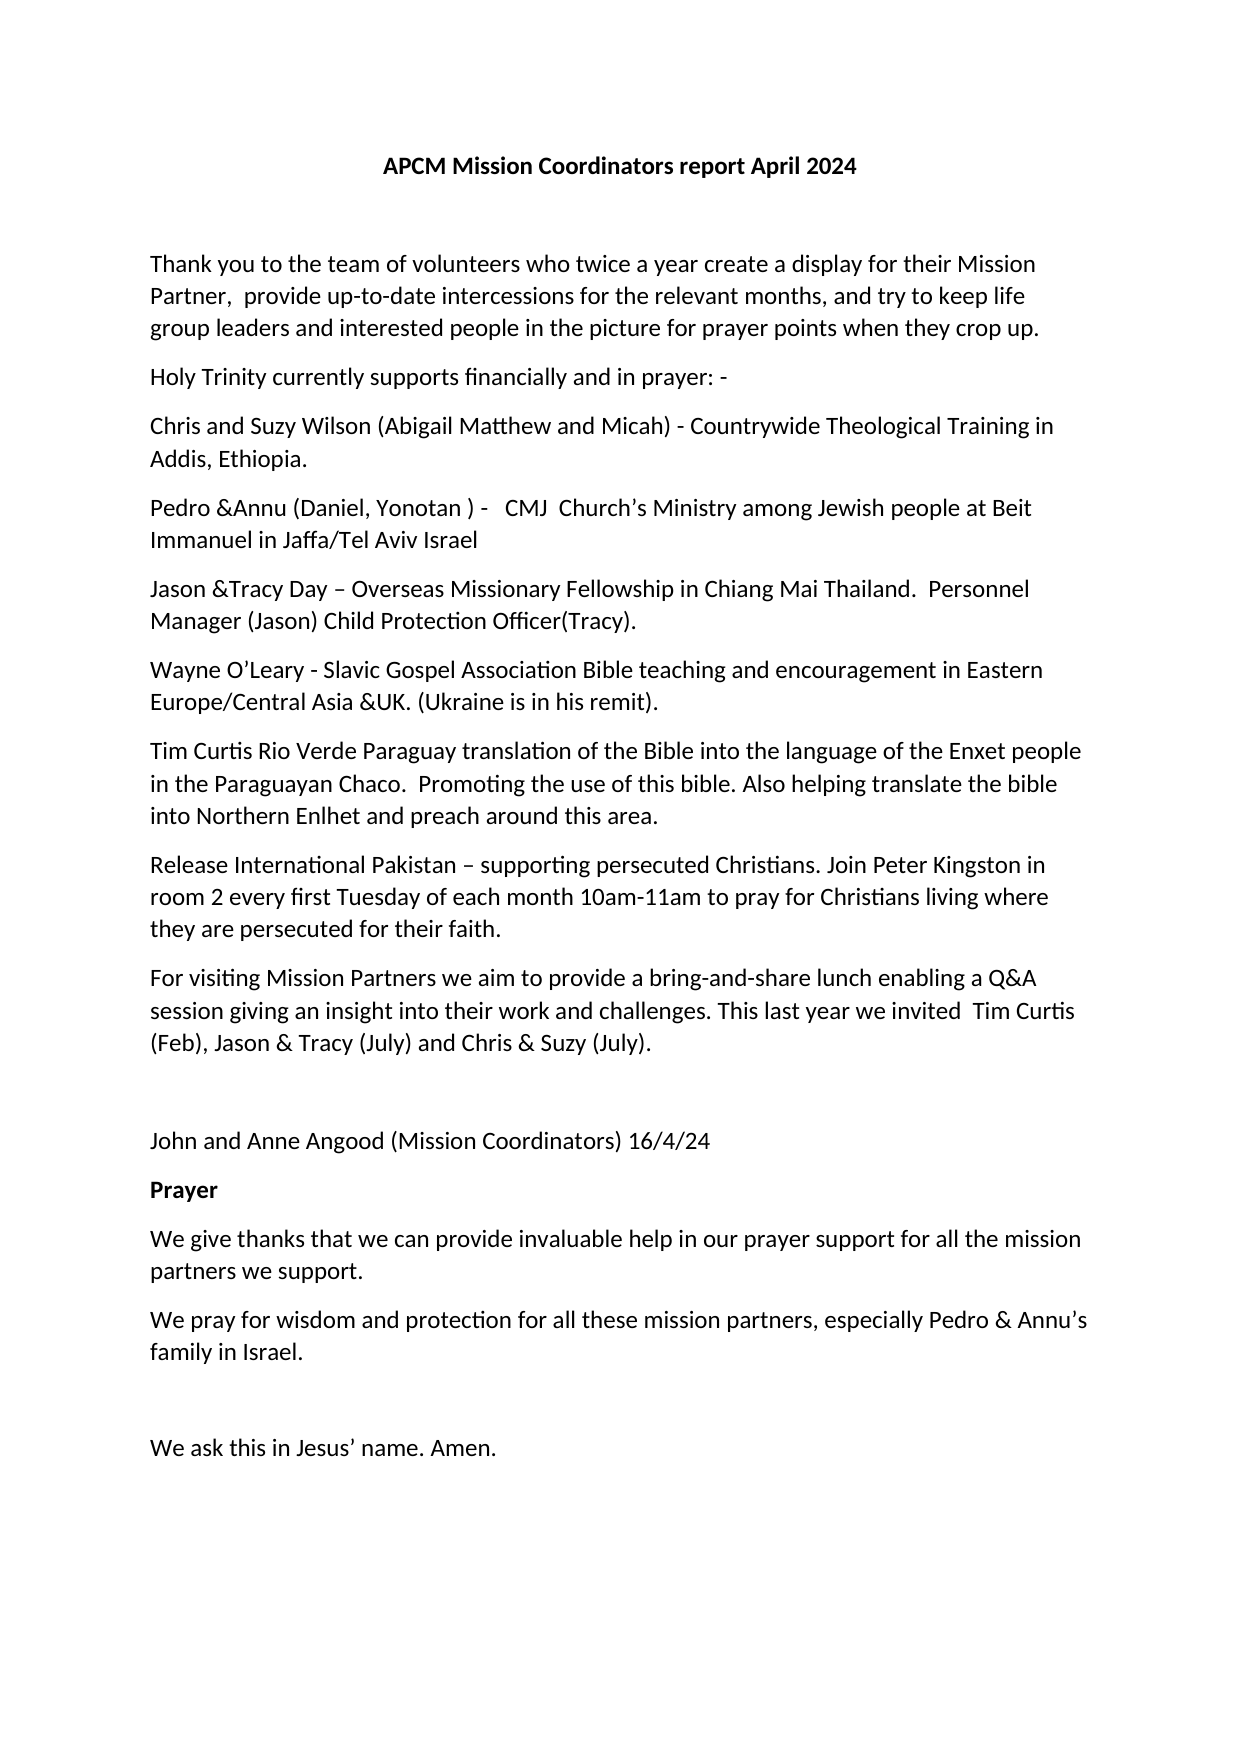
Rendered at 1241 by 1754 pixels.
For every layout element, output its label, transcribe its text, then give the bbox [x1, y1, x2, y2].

text APCM Mission Coordinators report April 2024 [150, 150, 1090, 181]
text Chris and Suzy Wilson (Abigail Matthew and Micah) - Countrywide Theological Training in Addis, Ethiopia. [150, 410, 1090, 473]
text Tim Curtis Rio Verde Paraguay translation of the Bible into the language of the Enxet people in the Paraguayan Chaco. Promoting the use of this bible. Also helping translate the bible into Northern Enlhet and preach around this area. [150, 735, 1090, 831]
text Prayer [150, 1174, 1090, 1204]
text Release International Pakistan – supporting persecuted Christians. Join Peter Kingston in room 2 every first Tuesday of each month 10am-11am to pray for Christians living where they are persecuted for their faith. [150, 849, 1090, 944]
text John and Anne Angood (Mission Coordinators) 16/4/24 [150, 1125, 1090, 1156]
text We give thanks that we can provide invaluable help in our prayer support for all the mission partners we support. [150, 1223, 1090, 1286]
text We pray for wisdom and protection for all these mission partners, especially Pedro & Annu’s family in Israel. [150, 1304, 1090, 1367]
text Wayne O’Leary - Slavic Gospel Association Bible teaching and encouragement in Eastern Europe/Central Asia &UK. (Ukraine is in his remit). [150, 654, 1090, 717]
text We ask this in Jesus’ name. Amen. [150, 1432, 1090, 1462]
text Pedro &Annu (Daniel, Yonotan ) - CMJ Church’s Ministry among Jewish people at Beit Immanuel in Jaffa/Tel Aviv Israel [150, 492, 1090, 554]
text Jason &Tracy Day – Overseas Missionary Fellowship in Chiang Mai Thailand. Personnel Manager (Jason) Child Protection Officer(Tracy). [150, 573, 1090, 636]
text Holy Trinity currently supports financially and in prayer: - [150, 361, 1090, 392]
text For visiting Mission Partners we aim to provide a bring-and-share lunch enabling a Q&A session giving an insight into their work and challenges. This last year we invited Tim Curtis (Feb), Jason & Tracy (July) and Chris & Suzy (July). [150, 962, 1090, 1058]
text Thank you to the team of volunteers who twice a year create a display for their Mission Partner, provide up-to-date intercessions for the relevant months, and try to keep life group leaders and interested people in the picture for prayer points when they crop up. [150, 248, 1090, 343]
